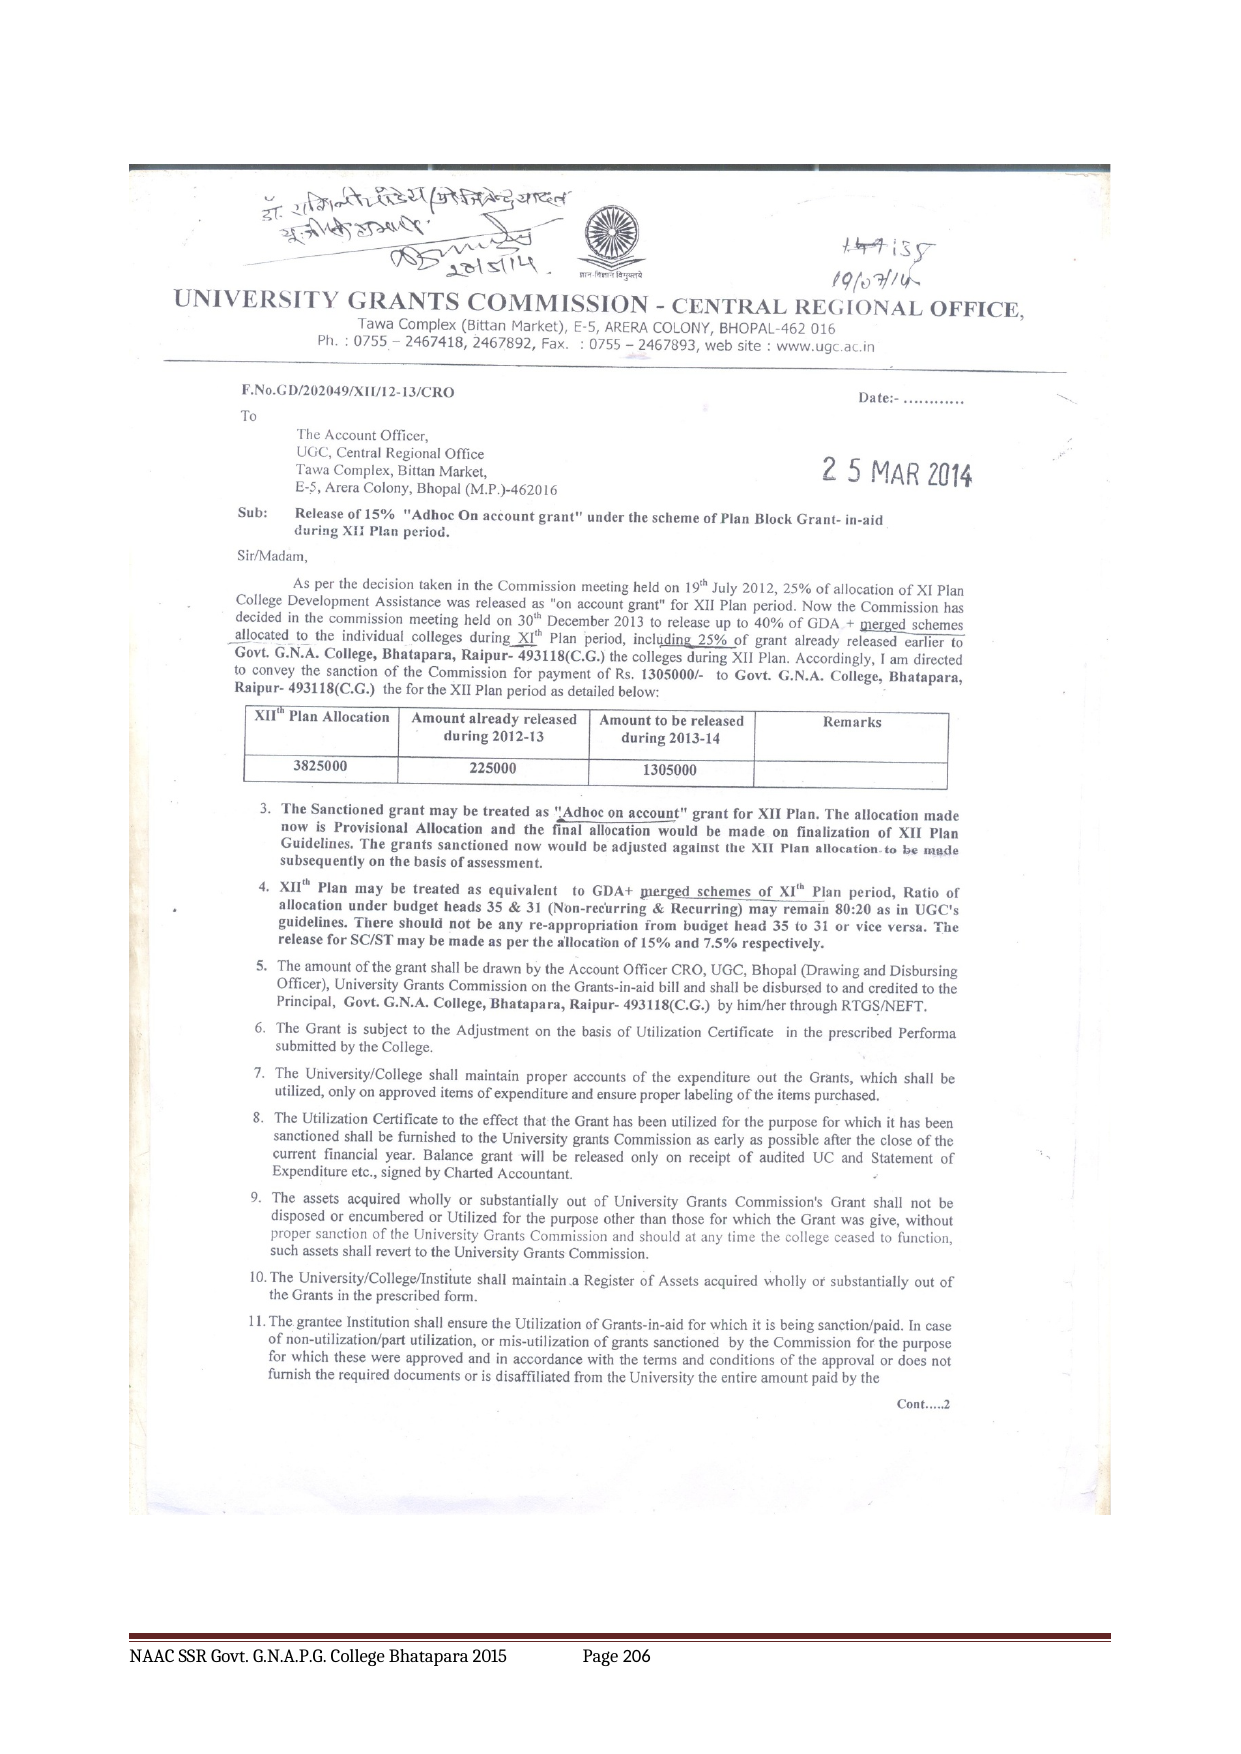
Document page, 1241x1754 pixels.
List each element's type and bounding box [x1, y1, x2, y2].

picture [129, 164, 1111, 1515]
